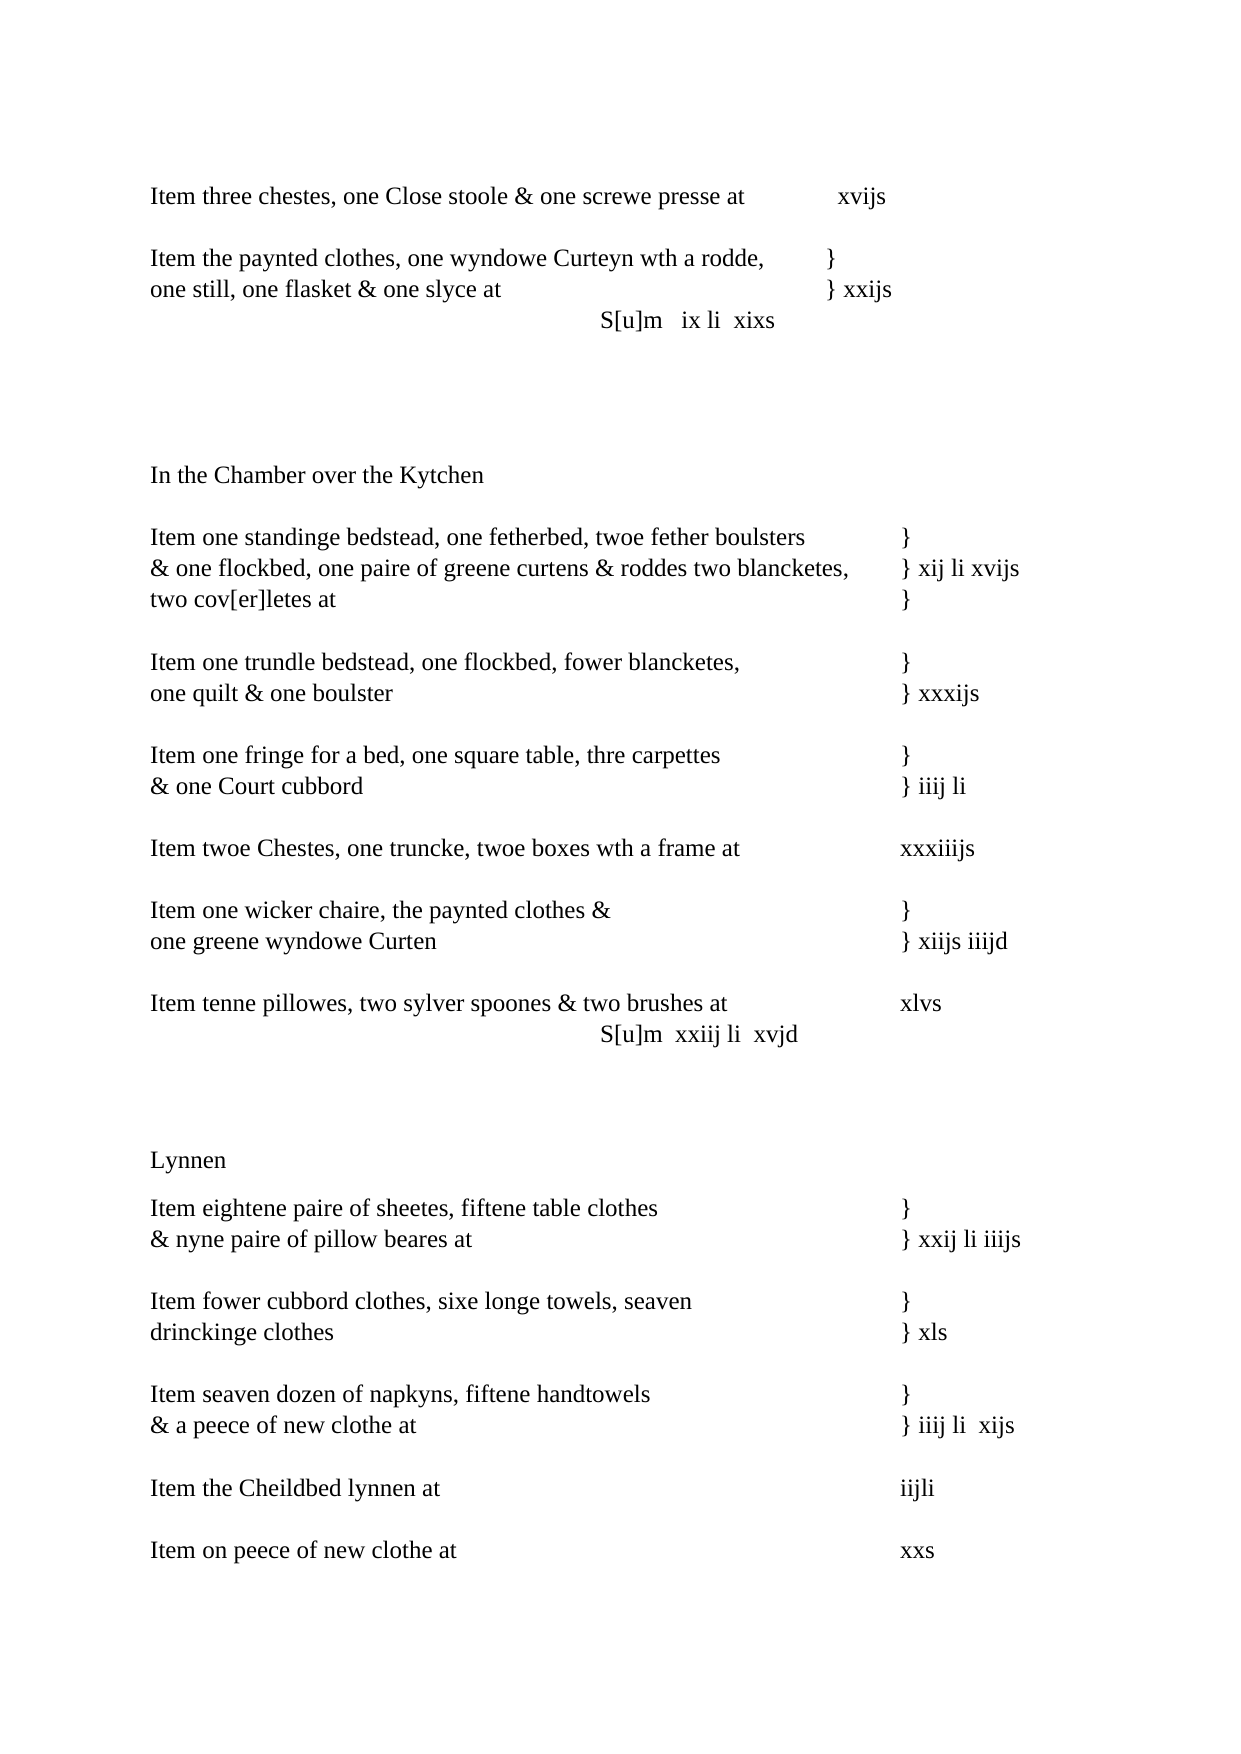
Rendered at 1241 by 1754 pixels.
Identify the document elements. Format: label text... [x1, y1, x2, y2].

text one greene wyndowe Curten } xiijs iiijd [150, 926, 1090, 955]
text drinckinge clothes } xls [150, 1317, 1090, 1346]
text Item one fringe for a bed, one square table, thre carpettes } [150, 740, 1090, 768]
text one quilt & one boulster } xxxijs [150, 678, 1090, 706]
text Item one trundle bedstead, one flockbed, fower blancketes, } [150, 647, 1090, 675]
text S[u]m xxiij li xvjd [150, 1019, 1090, 1048]
text two cov[er]letes at } [150, 584, 1090, 613]
text In the Chamber over the Kytchen [150, 460, 1090, 489]
text & a peece of new clothe at } iiij li xijs [150, 1411, 1090, 1439]
text Lynnen [150, 1146, 1090, 1174]
text Item fower cubbord clothes, sixe longe towels, seaven } [150, 1286, 1090, 1315]
text Item eightene paire of sheetes, fiftene table clothes } [150, 1193, 1090, 1222]
text Item the paynted clothes, one wyndowe Curteyn wth a rodde, } [150, 243, 1090, 272]
text one still, one flasket & one slyce at } xxijs [150, 274, 1090, 303]
text Item twoe Chestes, one truncke, twoe boxes wth a frame at xxxiiijs [150, 833, 1090, 862]
text Item tenne pillowes, two sylver spoones & two brushes at xlvs [150, 988, 1090, 1017]
text Item seaven dozen of napkyns, fiftene handtowels } [150, 1379, 1090, 1408]
text & one Court cubbord } iiij li [150, 771, 1090, 799]
text Item one standinge bedstead, one fetherbed, twoe fether boulsters } [150, 522, 1090, 551]
text & nyne paire of pillow beares at } xxij li iiijs [150, 1224, 1090, 1253]
text Item on peece of new clothe at xxs [150, 1535, 1090, 1563]
text Item three chestes, one Close stoole & one screwe presse at xvijs [150, 181, 1090, 210]
text & one flockbed, one paire of greene curtens & roddes two blancketes, } xij li xvijs [150, 553, 1090, 582]
text Item one wicker chaire, the paynted clothes & } [150, 895, 1090, 924]
text S[u]m ix li xixs [150, 305, 1090, 334]
text Item the Cheildbed lynnen at iijli [150, 1473, 1090, 1501]
